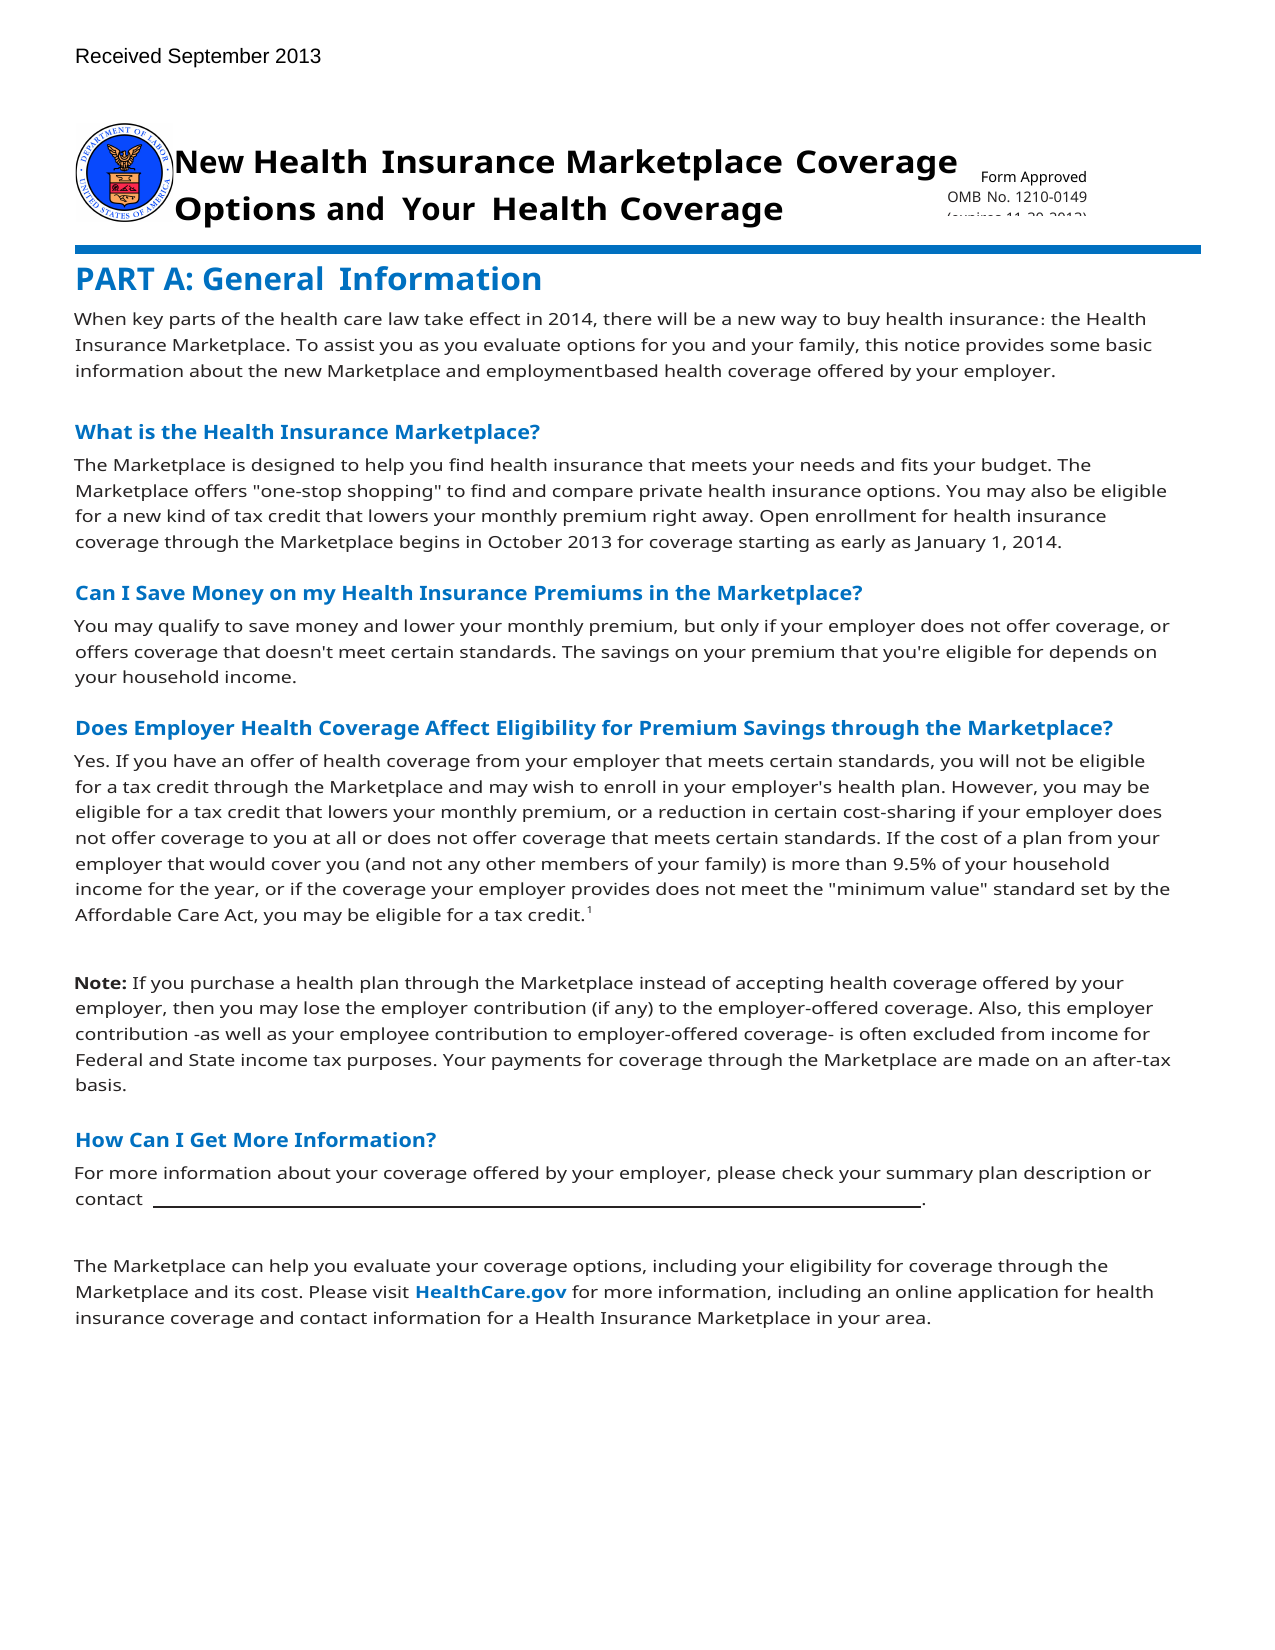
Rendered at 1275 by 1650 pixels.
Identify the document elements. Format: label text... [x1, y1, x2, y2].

text You may qualify to save money and lower your monthly premium, but only if your employer does not offer coverage, or offers coverage that doesn't meet certain standards. The savings on your premium that you're eligible for depends on your household income. [73, 615, 1174, 689]
text Note: If you purchase a health plan through the Marketplace instead of accepting health coverage offered by your employer, then you may lose the employer contribution (if any) to the employer-offered coverage. Also, this employer contribution -as well as your employee contribution to employer-offered coverage- is often excluded from income for Federal and State income tax purposes. Your payments for coverage through the Marketplace are made on an after-tax basis. [73, 971, 1174, 1097]
text Does Employer Health Coverage Affect Eligibility for Premium Savings through the Marketplace? [75, 715, 1202, 742]
text Yes. If you have an offer of health coverage from your employer that meets certain standards, you will not be eligible for a tax credit through the Marketplace and may wish to enroll in your employer's health plan. However, you may be eligible for a tax credit that lowers your monthly premium, or a reduction in certain cost-sharing if your employer does not offer coverage to you at all or does not offer coverage that meets certain standards. If the cost of a plan from your employer that would cover you (and not any other members of your family) is more than 9.5% of your household income for the year, or if the coverage your employer provides does not meet the "minimum value" standard set by the Affordable Care Act, you may be eligible for a tax credit.1 [73, 750, 1174, 926]
text New Health Insurance Marketplace Coverage [174, 140, 1200, 183]
text Options and Your Health Coverage [75, 183, 1200, 229]
text Received September 2013 [75, 44, 1200, 68]
text The Marketplace can help you evaluate your coverage options, including your eligibility for coverage through the Marketplace and its cost. Please visit HealthCare.gov for more information, including an online application for health insurance coverage and contact information for a Health Insurance Marketplace in your area. [73, 1255, 1174, 1329]
text Can I Save Money on my Health Insurance Premiums in the Marketplace? [75, 579, 1202, 606]
text How Can I Get More Information? [75, 1126, 1202, 1153]
text When key parts of the health care law take effect in 2014, there will be a new way to buy health insurance: the Health Insurance Marketplace. To assist you as you evaluate options for you and your family, this notice provides some basic information about the new Marketplace and employment­based health coverage offered by your employer. [73, 308, 1174, 382]
text What is the Health Insurance Marketplace? [75, 419, 1202, 446]
text The Marketplace is designed to help you find health insurance that meets your needs and fits your budget. The Marketplace offers "one-stop shopping" to find and compare private health insurance options. You may also be eligible for a new kind of tax credit that lowers your monthly premium right away. Open enrollment for health insurance coverage through the Marketplace begins in October 2013 for coverage starting as early as January 1, 2014. [73, 454, 1174, 553]
text For more information about your coverage offered by your employer, please check your summary plan description or contact . [73, 1162, 1174, 1210]
text PART A: General Information [75, 257, 1202, 300]
